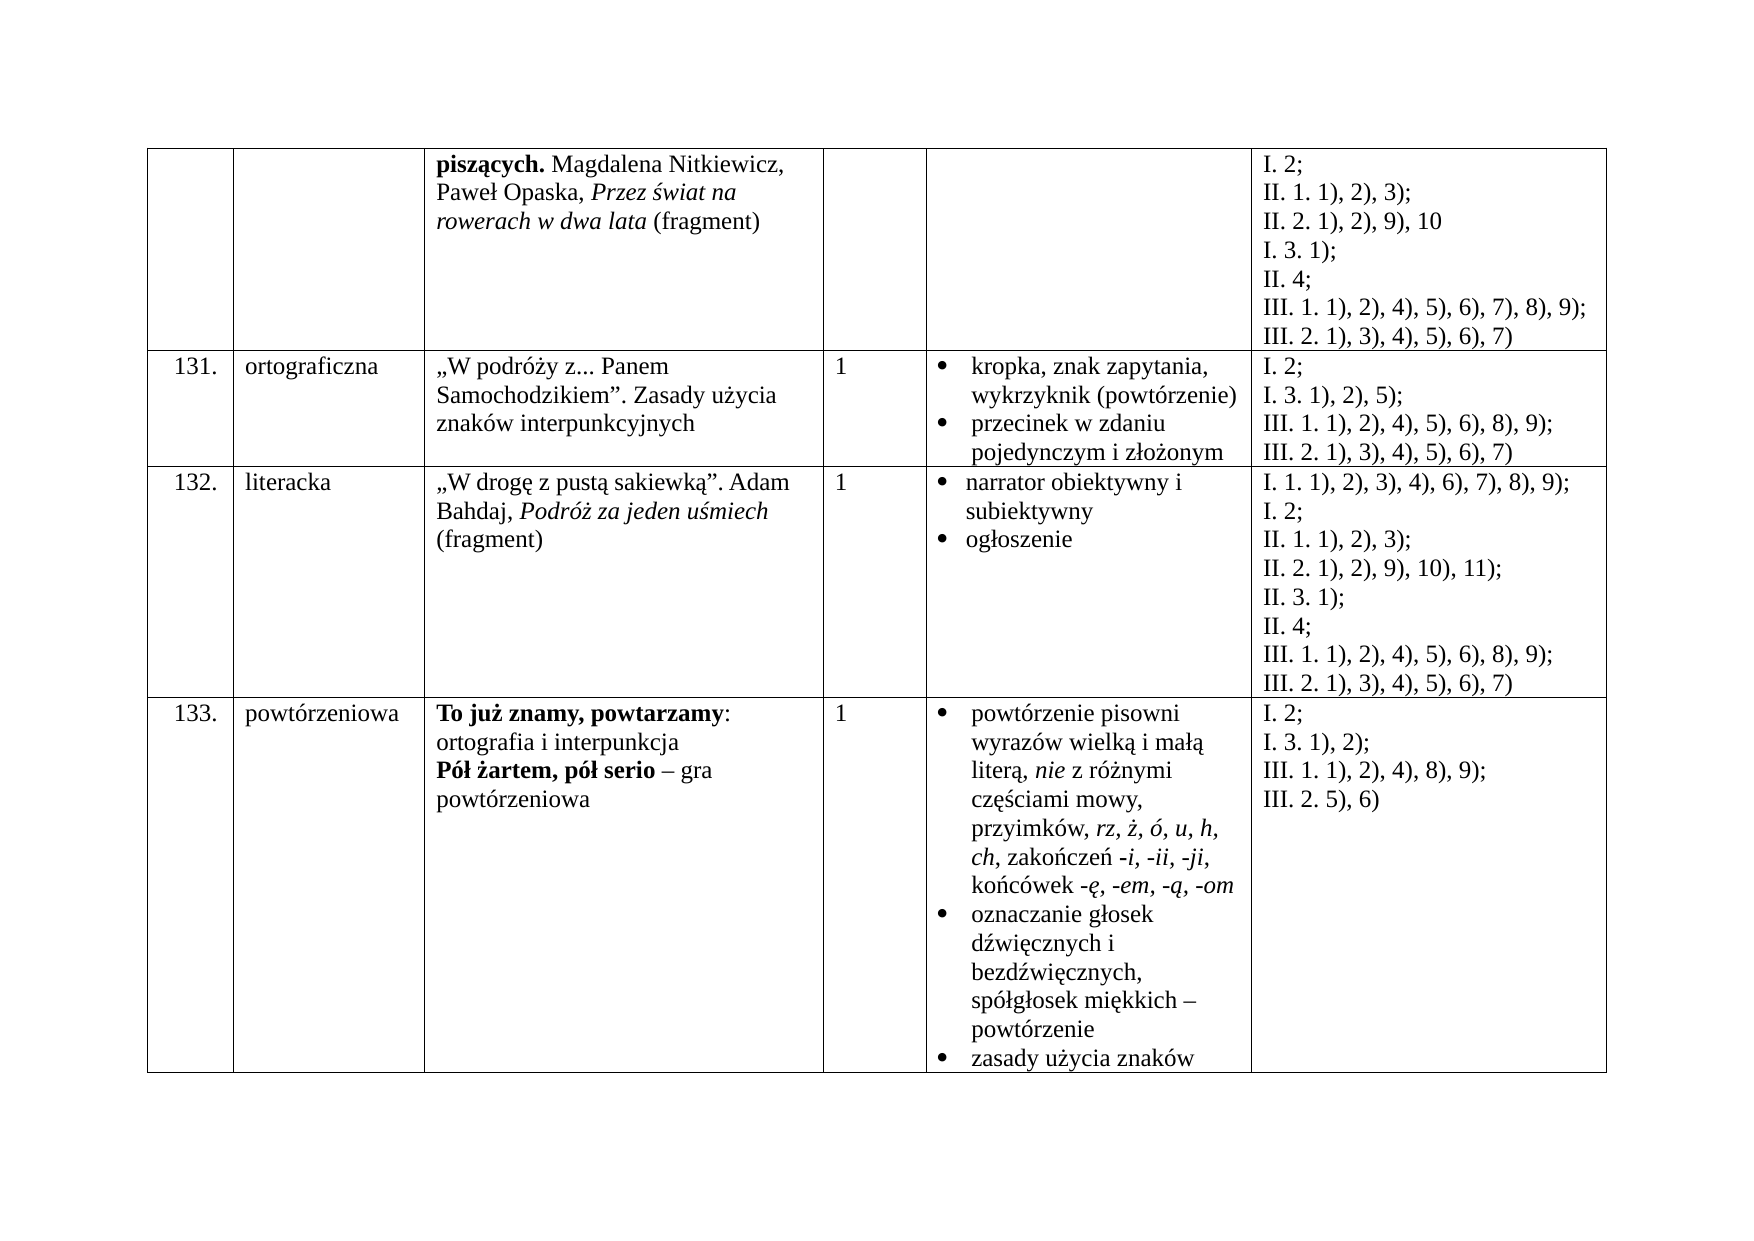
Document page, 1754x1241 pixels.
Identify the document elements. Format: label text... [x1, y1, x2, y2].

table_cell 1 [824, 467, 926, 697]
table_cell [425, 698, 823, 1072]
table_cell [1252, 149, 1606, 350]
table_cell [927, 698, 1251, 1072]
table_cell [148, 351, 233, 466]
table_cell literacka [234, 467, 424, 697]
table_cell „W podróży z... Panem Samochodzikiem”. Zasady użycia znaków interpunkcyjnych [425, 351, 823, 466]
table_cell [148, 698, 233, 1072]
table_cell 1 [824, 698, 926, 1072]
table_cell narrator obiektywny i subiektywny ogłoszenie [927, 467, 1251, 697]
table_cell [1252, 698, 1606, 1072]
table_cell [927, 149, 1251, 350]
table_cell powtórzeniowa [234, 698, 424, 1072]
table_cell 1 [824, 351, 926, 466]
table_cell kropka, znak zapytania, wykrzyknik (powtórzenie) przecinek w zdaniu pojedynczym i złożonym [927, 351, 1251, 466]
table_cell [425, 149, 823, 350]
table_cell I. 2; I. 3. 1), 2), 5); III. 1. 1), 2), 4), 5), 6), 8), 9); III. 2. 1), 3), 4), 5), 6), 7) [1252, 351, 1606, 466]
table_cell I. 1. 1), 2), 3), 4), 6), 7), 8), 9); I. 2; II. 1. 1), 2), 3); II. 2. 1), 2), 9), 10), 11); II. 3. 1); II. 4; III. 1. 1), 2), 4), 5), 6), 8), 9); III. 2. 1), 3), 4), 5), 6), 7) [1252, 467, 1606, 697]
table_cell 1 [824, 149, 926, 350]
table_cell ortograficzna [234, 351, 424, 466]
table_cell „W drogę z pustą sakiewką”. Adam Bahdaj, Podróż za jeden uśmiech (fragment) [425, 467, 823, 697]
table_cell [234, 149, 424, 350]
table_cell [148, 467, 233, 697]
table_cell [148, 149, 233, 350]
